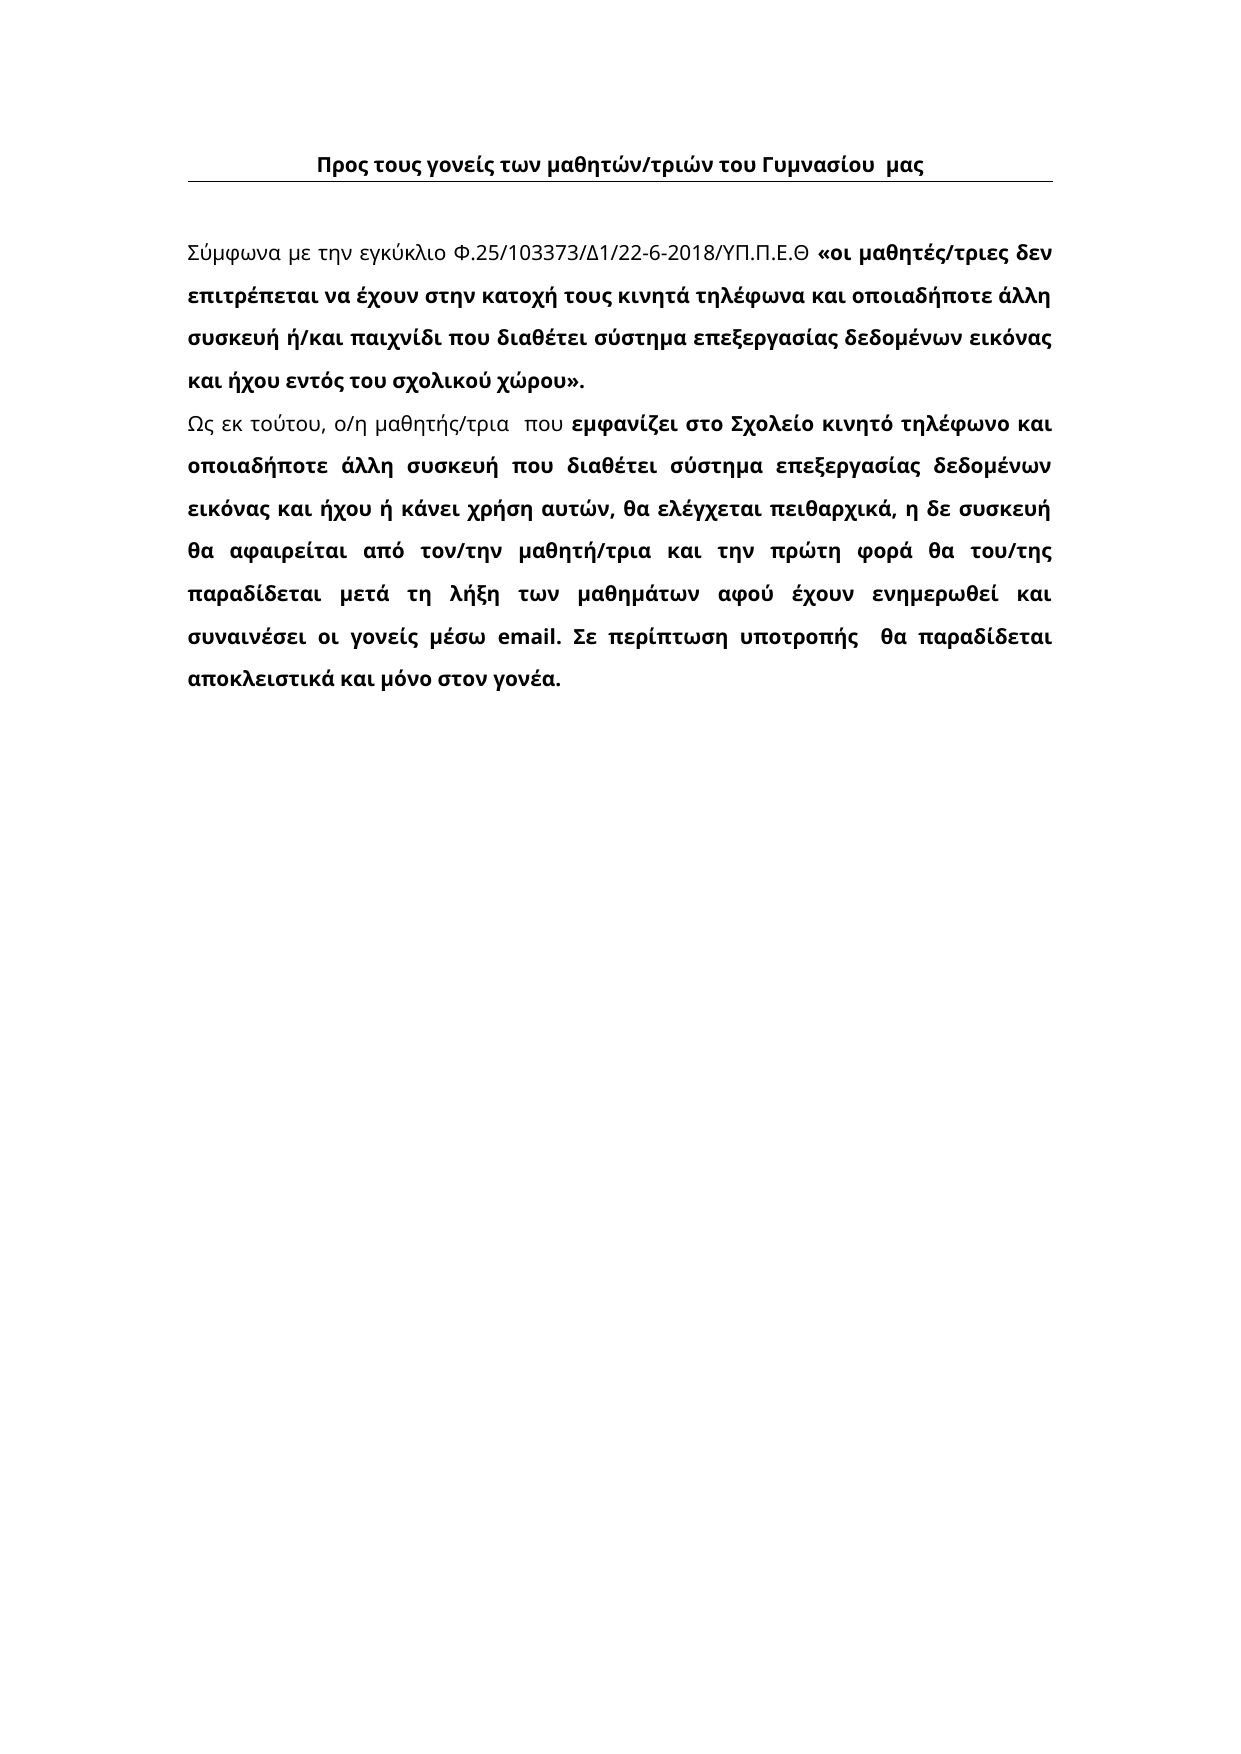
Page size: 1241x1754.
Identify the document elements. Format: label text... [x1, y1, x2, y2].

text Ως εκ τούτου, ο/η μαθητής/τρια που εμφανίζει στο Σχολείο κινητό τηλέφωνο και οποιαδήποτε άλλη συσκευή που διαθέτει σύστημα επεξεργασίας δεδομένων εικόνας και ήχου ή κάνει χρήση αυτών, θα ελέγχεται πειθαρχικά, η δε συσκευή θα αφαιρείται από τον/την μαθητή/τρια και την πρώτη φορά θα του/της παραδίδεται μετά τη λήξη των μαθημάτων αφού έχουν ενημερωθεί και συναινέσει οι γονείς μέσω email. Σε περίπτωση υποτροπής θα παραδίδεται αποκλειστικά και μόνο στον γονέα. [187, 409, 1053, 693]
text Σύμφωνα με την εγκύκλιο Φ.25/103373/Δ1/22-6-2018/ΥΠ.Π.Ε.Θ «οι μαθητές/τριες δεν επιτρέπεται να έχουν στην κατοχή τους κινητά τηλέφωνα και οποιαδήποτε άλλη συσκευή ή/και παιχνίδι που διαθέτει σύστημα επεξεργασίας δεδομένων εικόνας και ήχου εντός του σχολικού χώρου». [187, 238, 1053, 394]
text Προς τους γονείς των μαθητών/τριών του Γυμνασίου μας [187, 150, 1053, 182]
